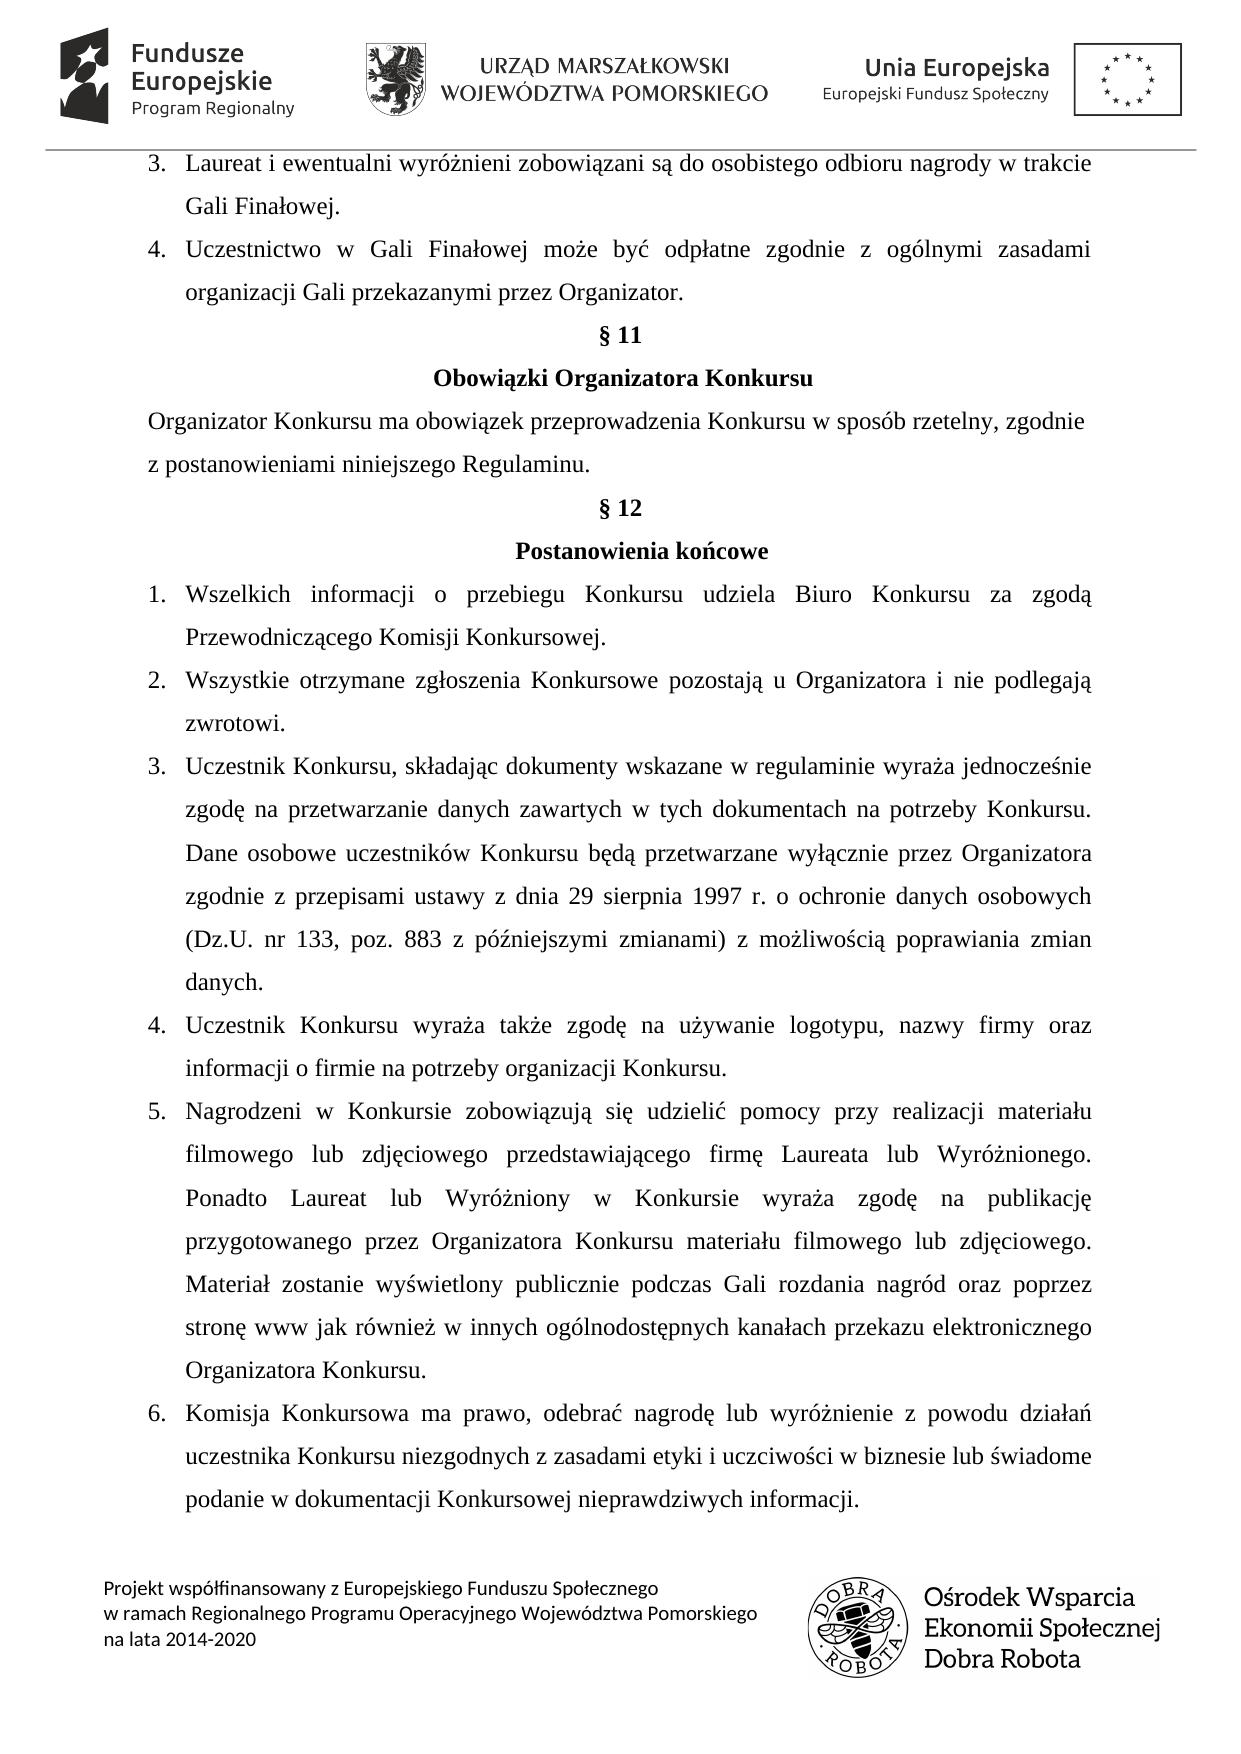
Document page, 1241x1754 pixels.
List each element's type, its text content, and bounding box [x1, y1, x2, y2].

list Komisja Konkursowa ma prawo, odebrać nagrodę lub wyróżnienie z powodu działań uczestnika Konkursu niezgodnych z zasadami etyki i uczciwości w biznesie lub świadome podanie w dokumentacji Konkursowej nieprawdziwych informacji. [148, 1398, 1093, 1513]
text Organizator Konkursu ma obowiązek przeprowadzenia Konkursu w sposób rzetelny, zgodnie z postanowieniami niniejszego Regulaminu. [148, 406, 1093, 478]
list Uczestnik Konkursu wyraża także zgodę na używanie logotypu, nazwy firmy oraz informacji o firmie na potrzeby organizacji Konkursu. [148, 1010, 1093, 1082]
list Laureat i ewentualni wyróżnieni zobowiązani są do osobistego odbioru nagrody w trakcie Gali Finałowej. [148, 148, 1093, 219]
list Wszystkie otrzymane zgłoszenia Konkursowe pozostają u Organizatora i nie podlegają zwrotowi. [148, 665, 1093, 737]
picture [807, 1577, 1160, 1678]
text § 11 [148, 320, 1093, 349]
list Uczestnictwo w Gali Finałowej może być odpłatne zgodnie z ogólnymi zasadami organizacji Gali przekazanymi przez Organizator. [148, 234, 1093, 306]
text § 12 [148, 493, 1093, 521]
text Obowiązki Organizatora Konkursu [148, 363, 1093, 392]
list Wszelkich informacji o przebiegu Konkursu udziela Biuro Konkursu za zgodą Przewodniczącego Komisji Konkursowej. [148, 579, 1093, 651]
picture [45, 27, 1197, 151]
text Postanowienia końcowe [185, 536, 1093, 564]
list Nagrodzeni w Konkursie zobowiązują się udzielić pomocy przy realizacji materiału filmowego lub zdjęciowego przedstawiającego firmę Laureata lub Wyróżnionego. Ponadto Laureat lub Wyróżniony w Konkursie wyraża zgodę na publikację przygotowanego przez Organizatora Konkursu materiału filmowego lub zdjęciowego. Materiał zostanie wyświetlony publicznie podczas Gali rozdania nagród oraz poprzez stronę www jak również w innych ogólnodostępnych kanałach przekazu elektronicznego Organizatora Konkursu. [148, 1096, 1093, 1384]
list Uczestnik Konkursu, składając dokumenty wskazane w regulaminie wyraża jednocześnie zgodę na przetwarzanie danych zawartych w tych dokumentach na potrzeby Konkursu. Dane osobowe uczestników Konkursu będą przetwarzane wyłącznie przez Organizatora zgodnie z przepisami ustawy z dnia 29 sierpnia 1997 r. o ochronie danych osobowych (Dz.U. nr 133, poz. 883 z późniejszymi zmianami) z możliwością poprawiania zmian danych. [148, 751, 1093, 996]
